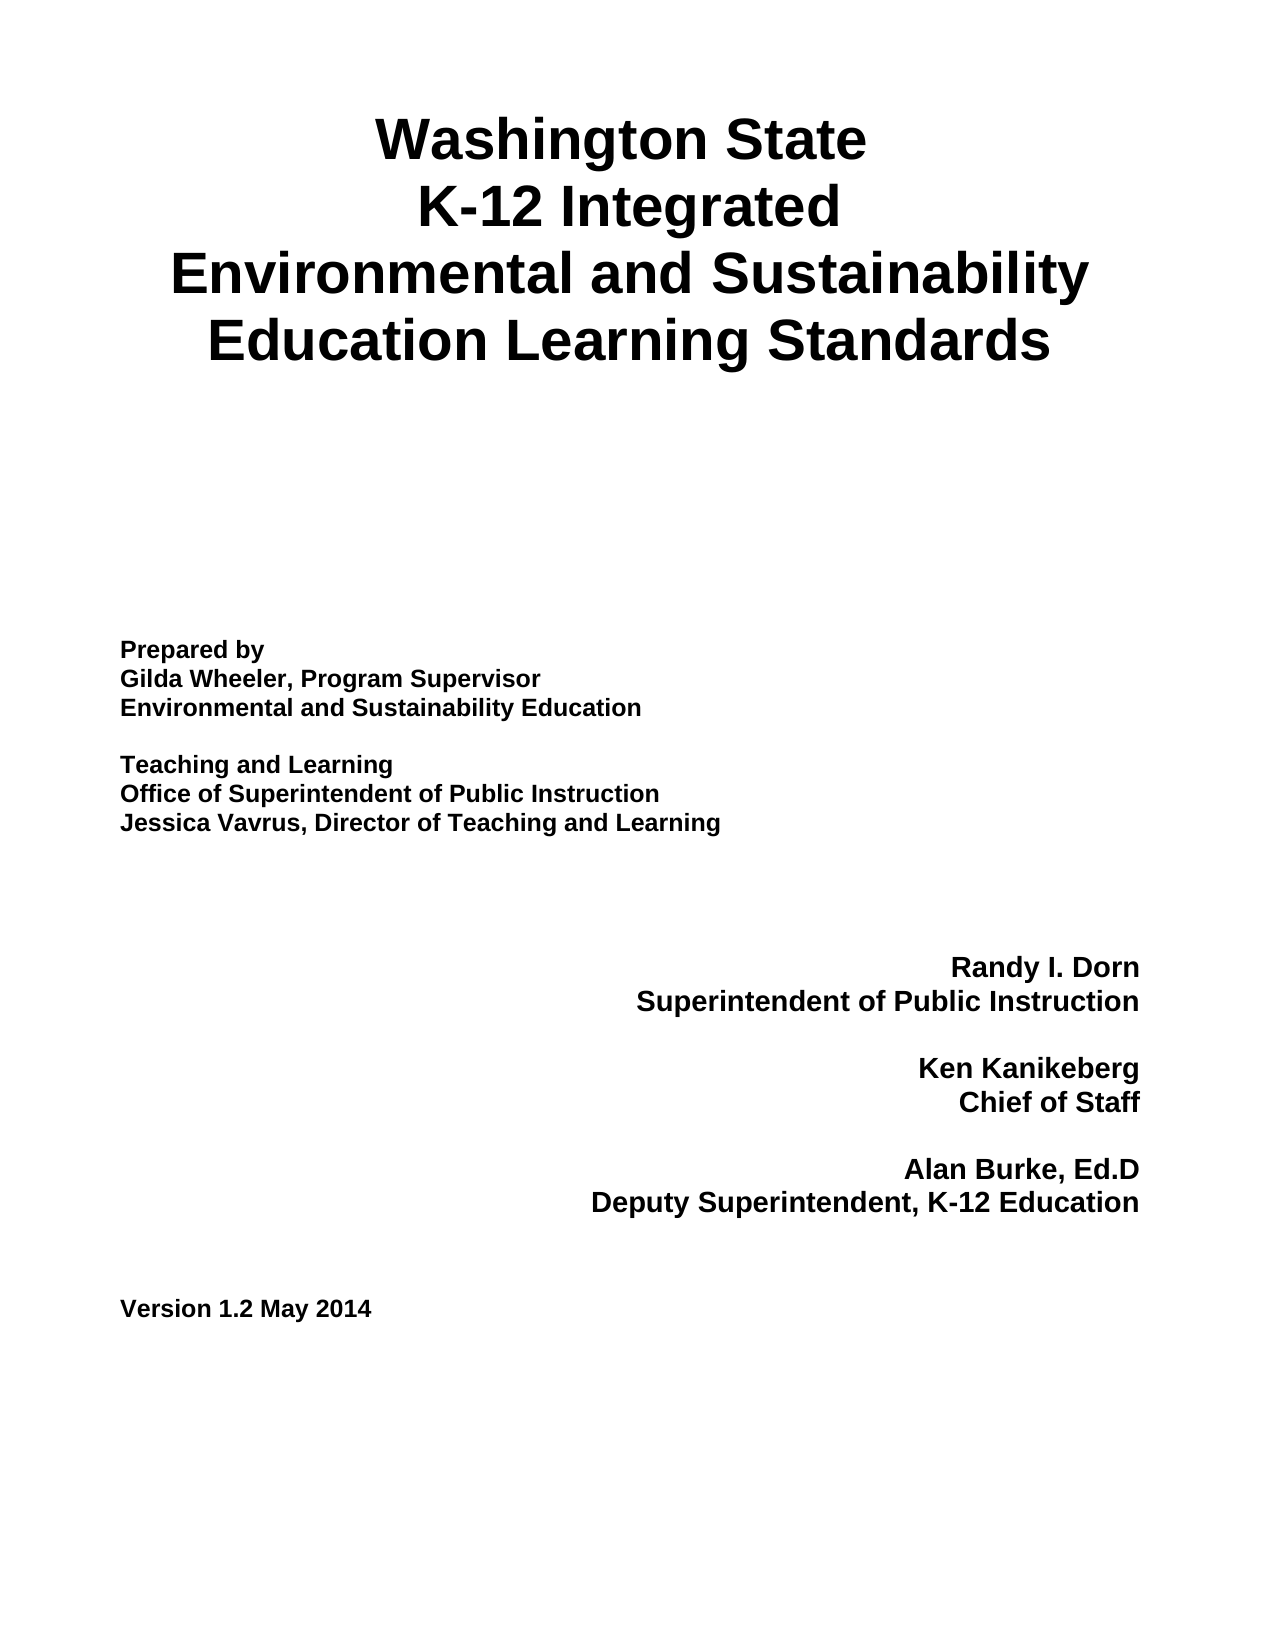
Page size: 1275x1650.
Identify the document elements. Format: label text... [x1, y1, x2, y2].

text Jessica Vavrus, Director of Teaching and Learning [120, 808, 1140, 837]
text Chief of Staff [120, 1084, 1140, 1118]
text Office of Superintendent of Public Instruction [120, 779, 1140, 808]
text Gilda Wheeler, Program Supervisor [120, 664, 1140, 693]
text Environmental and Sustainability Education [120, 693, 1140, 722]
text Teaching and Learning [120, 750, 1140, 779]
text Prepared by [120, 635, 1140, 664]
text Superintendent of Public Instruction [120, 984, 1140, 1017]
text Environmental and Sustainability Education Learning Standards [120, 239, 1140, 373]
text Washington State K-12 Integrated [120, 104, 1140, 239]
text Randy I. Dorn [120, 950, 1140, 984]
text Alan Burke, Ed.D [120, 1152, 1140, 1185]
text Version 1.2 May 2014 [120, 1294, 1140, 1322]
text Ken Kanikeberg [120, 1051, 1140, 1084]
text Deputy Superintendent, K-12 Education [120, 1185, 1140, 1219]
